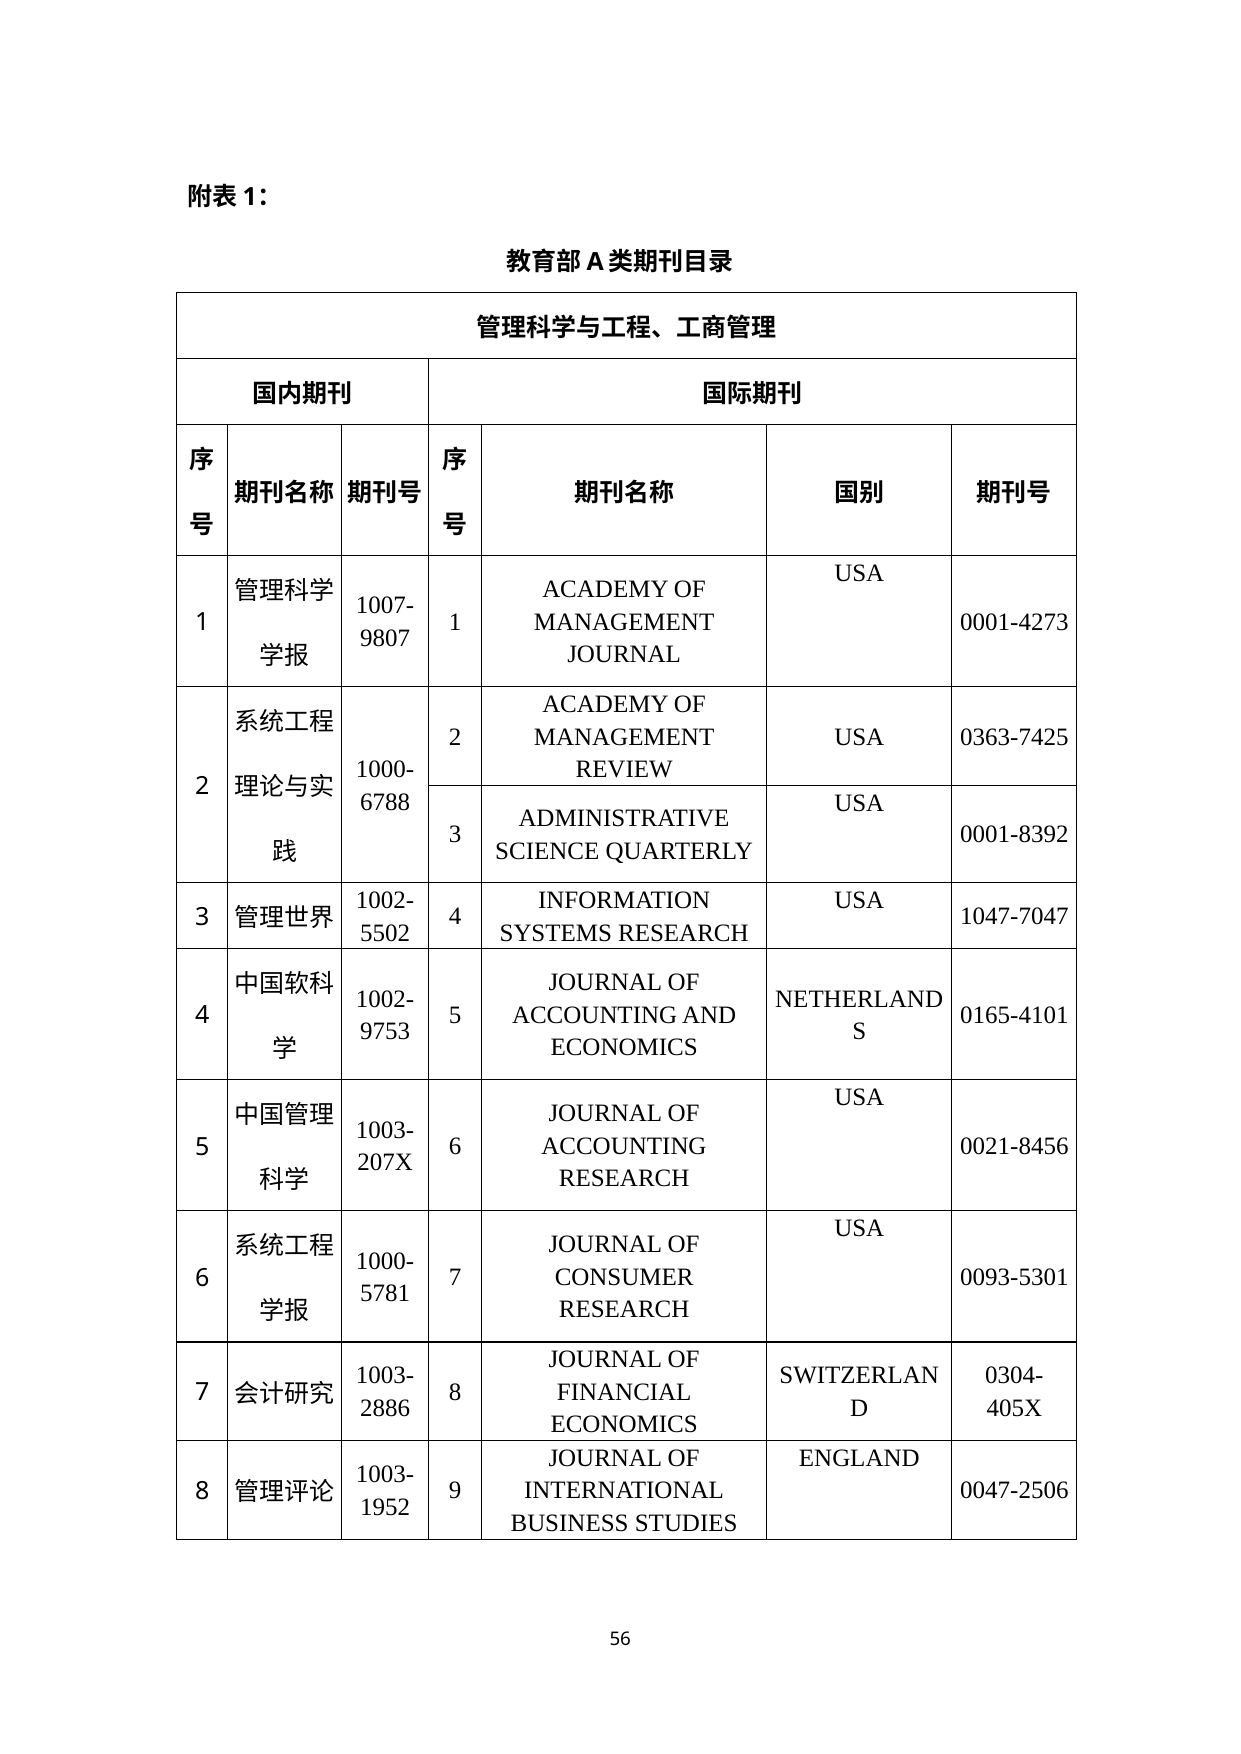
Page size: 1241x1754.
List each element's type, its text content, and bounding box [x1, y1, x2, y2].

table_cell 国别 [767, 425, 951, 555]
table_cell 8 [177, 1441, 227, 1538]
table_cell 期刊名称 [482, 425, 766, 555]
table_cell 国内期刊 [177, 359, 428, 424]
table_cell 0165-4101 [952, 949, 1076, 1079]
table_cell 7 [429, 1211, 481, 1341]
table_cell USA [767, 1211, 951, 1341]
table_cell USA [767, 786, 951, 882]
table_cell ACADEMY OF MANAGEMENT JOURNAL [482, 556, 766, 686]
table_cell 0047-2506 [952, 1441, 1076, 1538]
table_cell 6 [177, 1211, 227, 1341]
table_cell ENGLAND [767, 1441, 951, 1538]
table_cell 1000-6788 [342, 687, 428, 882]
table_cell SWITZERLAND [767, 1343, 951, 1440]
table_cell 1047-7047 [952, 883, 1076, 948]
table_cell 期刊号 [952, 425, 1076, 555]
table_cell 序号 [429, 425, 481, 555]
table_cell 1000-5781 [342, 1211, 428, 1341]
table_cell 会计研究 [228, 1343, 341, 1440]
table_cell 3 [177, 883, 227, 948]
table_cell 1003-207X [342, 1080, 428, 1210]
table_cell 系统工程学报 [228, 1211, 341, 1341]
table_cell JOURNAL OF INTERNATIONAL BUSINESS STUDIES [482, 1441, 766, 1538]
table_cell USA [767, 1080, 951, 1210]
table_cell 1003-2886 [342, 1343, 428, 1440]
table_cell USA [767, 687, 951, 785]
table_cell 中国管理科学 [228, 1080, 341, 1210]
table_cell 0363-7425 [952, 687, 1076, 785]
table_cell 国际期刊 [429, 359, 1076, 424]
table_cell 0304-405X [952, 1343, 1076, 1440]
table_cell 期刊名称 [228, 425, 341, 555]
table_cell 6 [429, 1080, 481, 1210]
table_cell 1 [177, 556, 227, 686]
table_cell 2 [429, 687, 481, 785]
table_cell 0001-4273 [952, 556, 1076, 686]
table_cell JOURNAL OF ACCOUNTING RESEARCH [482, 1080, 766, 1210]
table_cell 1002-9753 [342, 949, 428, 1079]
table_cell JOURNAL OF FINANCIAL ECONOMICS [482, 1343, 766, 1440]
table_cell 系统工程理论与实践 [228, 687, 341, 882]
table_cell ADMINISTRATIVE SCIENCE QUARTERLY [482, 786, 766, 882]
table_header 管理科学与工程、工商管理 [177, 293, 1076, 358]
table_cell 1003-1952 [342, 1441, 428, 1538]
table_cell 管理科学学报 [228, 556, 341, 686]
table_cell 1 [429, 556, 481, 686]
table_cell 9 [429, 1441, 481, 1538]
table_cell 管理评论 [228, 1441, 341, 1538]
table_cell 1007-9807 [342, 556, 428, 686]
table_cell INFORMATION SYSTEMS RESEARCH [482, 883, 766, 948]
table_cell 4 [177, 949, 227, 1079]
table_cell 4 [429, 883, 481, 948]
table_cell 7 [177, 1343, 227, 1440]
table_cell 0001-8392 [952, 786, 1076, 882]
text 教育部A类期刊目录 [187, 227, 1053, 292]
table_cell 3 [429, 786, 481, 882]
table_cell 0021-8456 [952, 1080, 1076, 1210]
table_cell 中国软科学 [228, 949, 341, 1079]
table_cell NETHERLANDS [767, 949, 951, 1079]
table_cell USA [767, 883, 951, 948]
table_cell 5 [429, 949, 481, 1079]
table_cell 序号 [177, 425, 227, 555]
table_cell 0093-5301 [952, 1211, 1076, 1341]
table_cell 2 [177, 687, 227, 882]
table_cell 期刊号 [342, 425, 428, 555]
table_cell JOURNAL OF CONSUMER RESEARCH [482, 1211, 766, 1341]
table_cell USA [767, 556, 951, 686]
text 附表1： [187, 162, 1053, 227]
table_cell JOURNAL OF ACCOUNTING AND ECONOMICS [482, 949, 766, 1079]
table_cell 5 [177, 1080, 227, 1210]
table_cell 1002-5502 [342, 883, 428, 948]
table_cell 8 [429, 1343, 481, 1440]
table_cell 管理世界 [228, 883, 341, 948]
table_cell ACADEMY OF MANAGEMENT REVIEW [482, 687, 766, 785]
